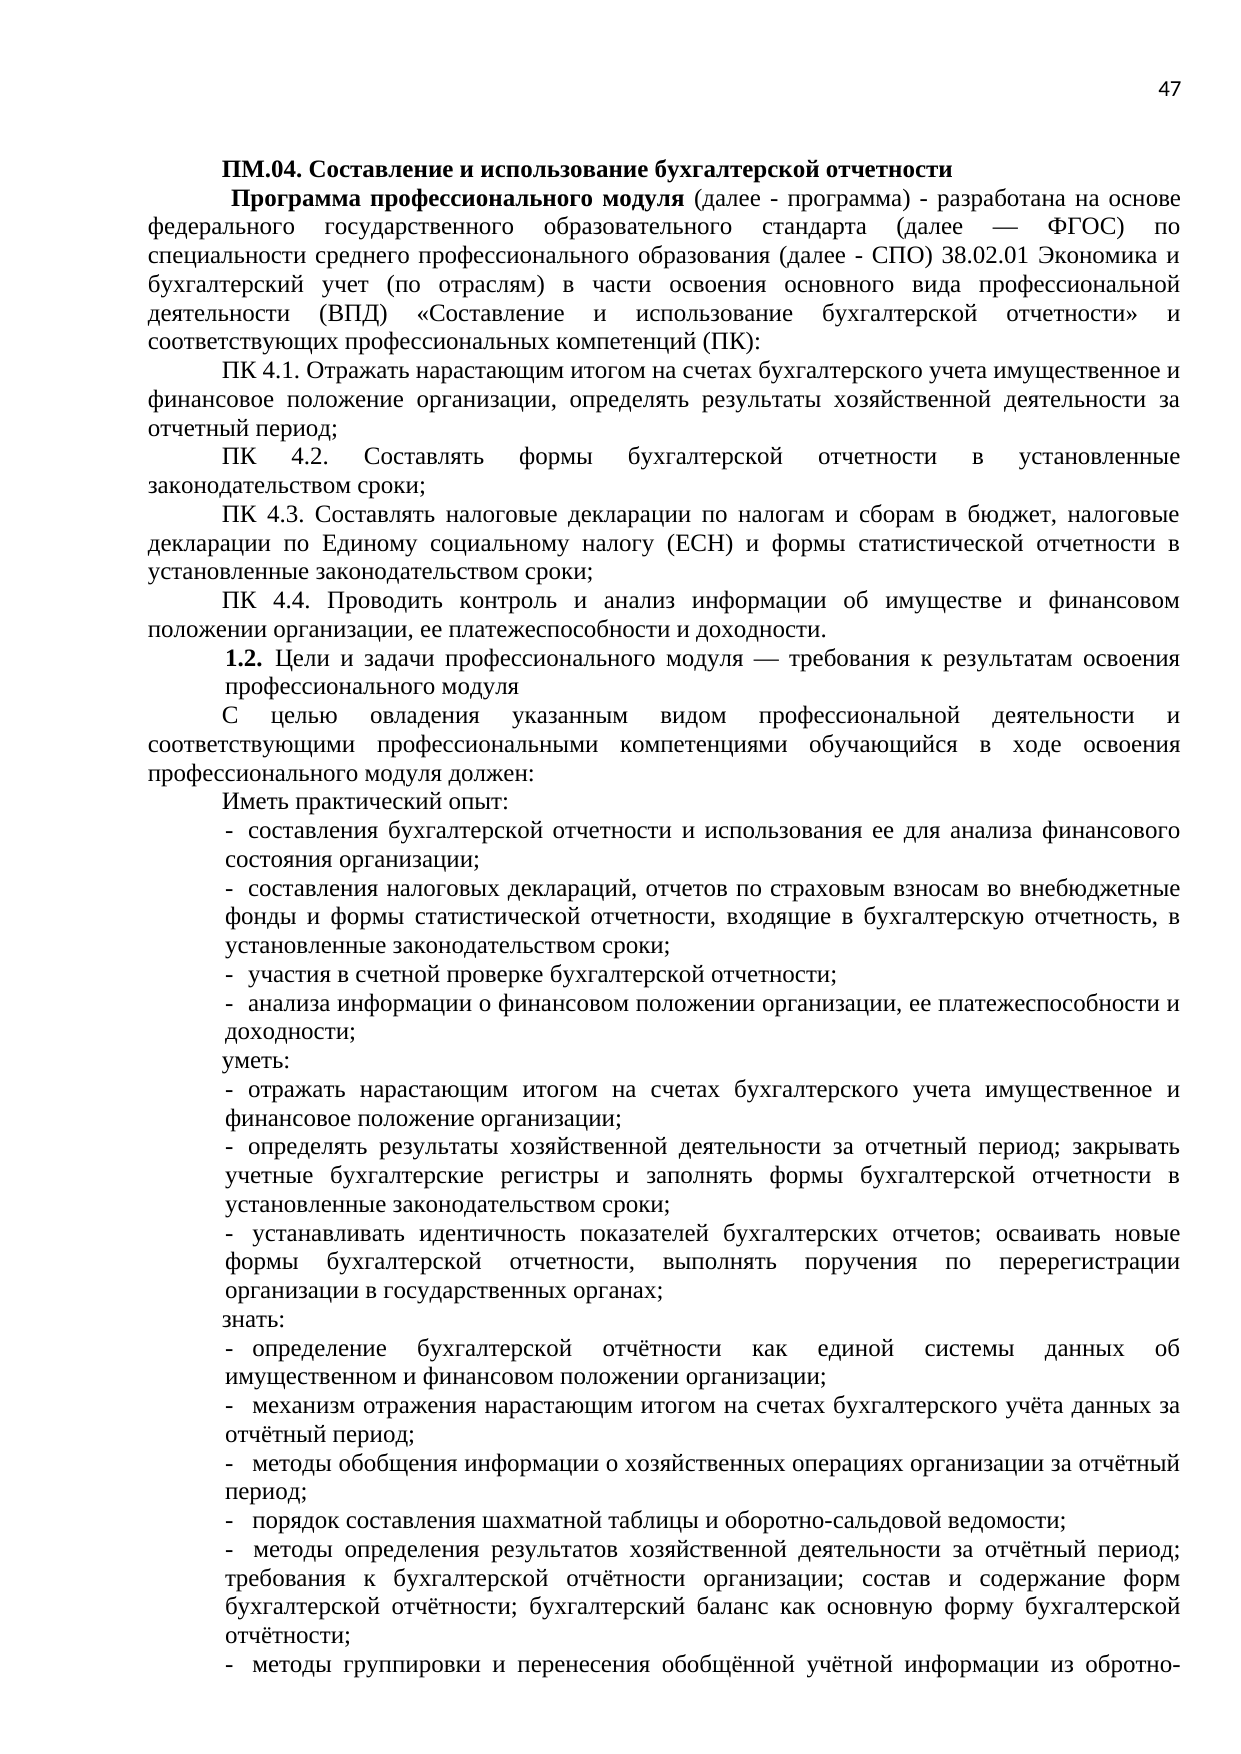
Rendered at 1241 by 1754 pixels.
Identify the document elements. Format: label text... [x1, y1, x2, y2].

list устанавливать идентичность показателей бухгалтерских отчетов; осваивать новые формы бухгалтерской отчетности, выполнять поручения по перерегистрации организации в государственных органах; [225, 1218, 1181, 1304]
list методы обобщения информации о хозяйственных операциях организации за отчётный период; [225, 1448, 1181, 1505]
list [225, 1649, 1181, 1678]
text ПК 4.1. Отражать нарастающим итогом на счетах бухгалтерского учета имущественное и финансовое положение организации, определять результаты хозяйственной деятельности за отчетный период; [148, 355, 1181, 441]
list методы определения результатов хозяйственной деятельности за отчётный период; требования к бухгалтерской отчётности организации; состав и содержание форм бухгалтерской отчётности; бухгалтерский баланс как основную форму бухгалтерской отчётности; [225, 1534, 1181, 1649]
list составления бухгалтерской отчетности и использования ее для анализа финансового состояния организации; [225, 815, 1181, 873]
list определение бухгалтерской отчётности как единой системы данных об имущественном и финансовом положении организации; [225, 1333, 1181, 1390]
text ПК 4.2. Составлять формы бухгалтерской отчетности в установленные законодательством сроки; [148, 441, 1181, 499]
text ПК 4.4. Проводить контроль и анализ информации об имуществе и финансовом положении организации, ее платежеспособности и доходности. [148, 585, 1181, 643]
list определять результаты хозяйственной деятельности за отчетный период; закрывать учетные бухгалтерские регистры и заполнять формы бухгалтерской отчетности в установленные законодательством сроки; [225, 1131, 1181, 1218]
text С целью овладения указанным видом профессиональной деятельности и соответствующими профессиональными компетенциями обучающийся в ходе освоения профессионального модуля должен: [148, 700, 1181, 786]
text ПК 4.3. Составлять налоговые декларации по налогам и сборам в бюджет, налоговые декларации по Единому социальному налогу (ЕСН) и формы статистической отчетности в установленные законодательством сроки; [148, 499, 1181, 585]
list порядок составления шахматной таблицы и оборотно-сальдовой ведомости; [225, 1505, 1181, 1534]
list анализа информации о финансовом положении организации, ее платежеспособности и доходности; [225, 988, 1181, 1045]
text ПМ.04. Составление и использование бухгалтерской отчетности [148, 154, 1181, 183]
list участия в счетной проверке бухгалтерской отчетности; [225, 959, 1181, 988]
list механизм отражения нарастающим итогом на счетах бухгалтерского учёта данных за отчётный период; [225, 1390, 1181, 1448]
text Иметь практический опыт: [148, 786, 1181, 815]
list составления налоговых деклараций, отчетов по страховым взносам во внебюджетные фонды и формы статистической отчетности, входящие в бухгалтерскую отчетность, в установленные законодательством сроки; [225, 873, 1181, 959]
list отражать нарастающим итогом на счетах бухгалтерского учета имущественное и финансовое положение организации; [225, 1074, 1181, 1131]
text уметь: [148, 1045, 1181, 1074]
text знать: [148, 1304, 1181, 1333]
text Программа профессионального модуля (далее - программа) - разработана на основе федерального государственного образовательного стандарта (далее — ФГОС) по специальности среднего профессионального образования (далее - СПО) 38.02.01 Экономика и бухгалтерский учет (по отраслям) в части освоения основного вида профессиональной деятельности (ВПД) «Составление и использование бухгалтерской отчетности» и соответствующих профессиональных компетенций (ПК): [148, 183, 1181, 355]
list Цели и задачи профессионального модуля — требования к результатам освоения профессионального модуля [225, 643, 1181, 700]
